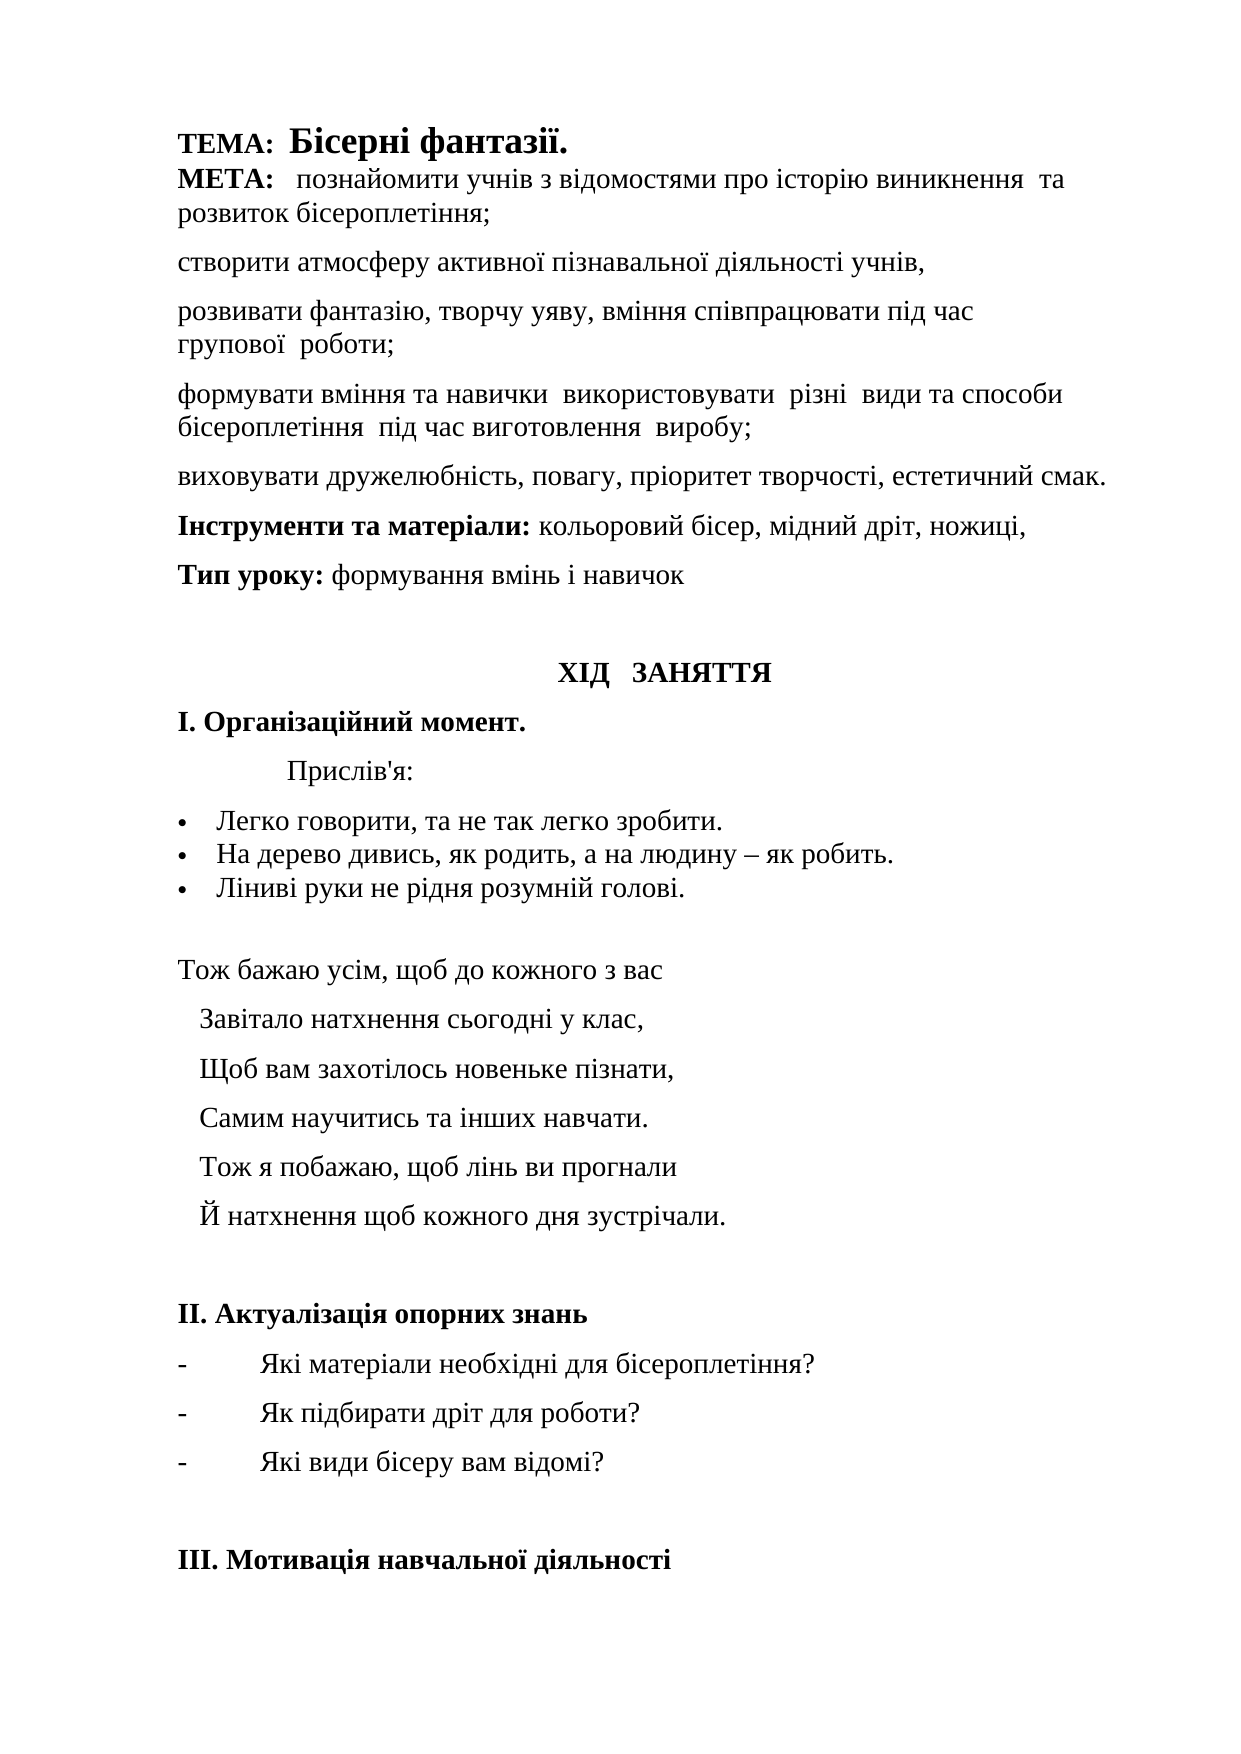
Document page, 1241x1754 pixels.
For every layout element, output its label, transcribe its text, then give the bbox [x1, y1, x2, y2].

text Щоб вам захотілось новеньке пізнати, [177, 1051, 1152, 1084]
list На дерево дивись, як родить, а на людину – як робить. [179, 836, 1152, 870]
text І. Організаційний момент. [177, 704, 1152, 738]
text Завітало натхнення сьогодні у клас, [177, 1002, 1152, 1035]
text ТЕМА: Бісерні фантазії. [177, 118, 1152, 161]
list Легко говорити, та не так легко зробити. [179, 803, 1152, 836]
text - Які види бісеру вам відомі? [177, 1444, 1152, 1478]
text - Які матеріали необхідні для бісероплетіння? [177, 1346, 1152, 1379]
text Тип уроку: формування вмінь і навичок [177, 557, 1152, 590]
text виховувати дружелюбність, повагу, пріоритет творчості, естетичний смак. [177, 458, 1152, 492]
text ІІІ. Мотивація навчальної діяльності [177, 1542, 1152, 1576]
list Ліниві руки не рідня розумній голові. [179, 870, 1152, 903]
text Інструменти та матеріали: кольоровий бісер, мідний дріт, ножиці, [177, 508, 1152, 541]
text ІІ. Актуалізація опорних знань [177, 1297, 1152, 1330]
text Самим научитись та інших навчати. [177, 1100, 1152, 1133]
text Прислів'я: [177, 753, 1152, 787]
text розвивати фантазію, творчу уяву, вміння співпрацювати під час групової роботи; [177, 293, 1152, 360]
text ХІД ЗАНЯТТЯ [177, 655, 1152, 689]
text Тож бажаю усім, щоб до кожного з вас [177, 952, 1152, 986]
text формувати вміння та навички використовувати різні види та способи бісероплетіння під час виготовлення виробу; [177, 376, 1152, 443]
text створити атмосферу активної пізнавальної діяльності учнів, [177, 244, 1152, 277]
text Тож я побажаю, щоб лінь ви прогнали [177, 1149, 1152, 1183]
text Й натхнення щоб кожного дня зустрічали. [177, 1198, 1152, 1232]
text МЕТА: познайомити учнів з відомостями про історію виникнення та розвиток бісероплетіння; [177, 161, 1152, 228]
text - Як підбирати дріт для роботи? [177, 1395, 1152, 1428]
